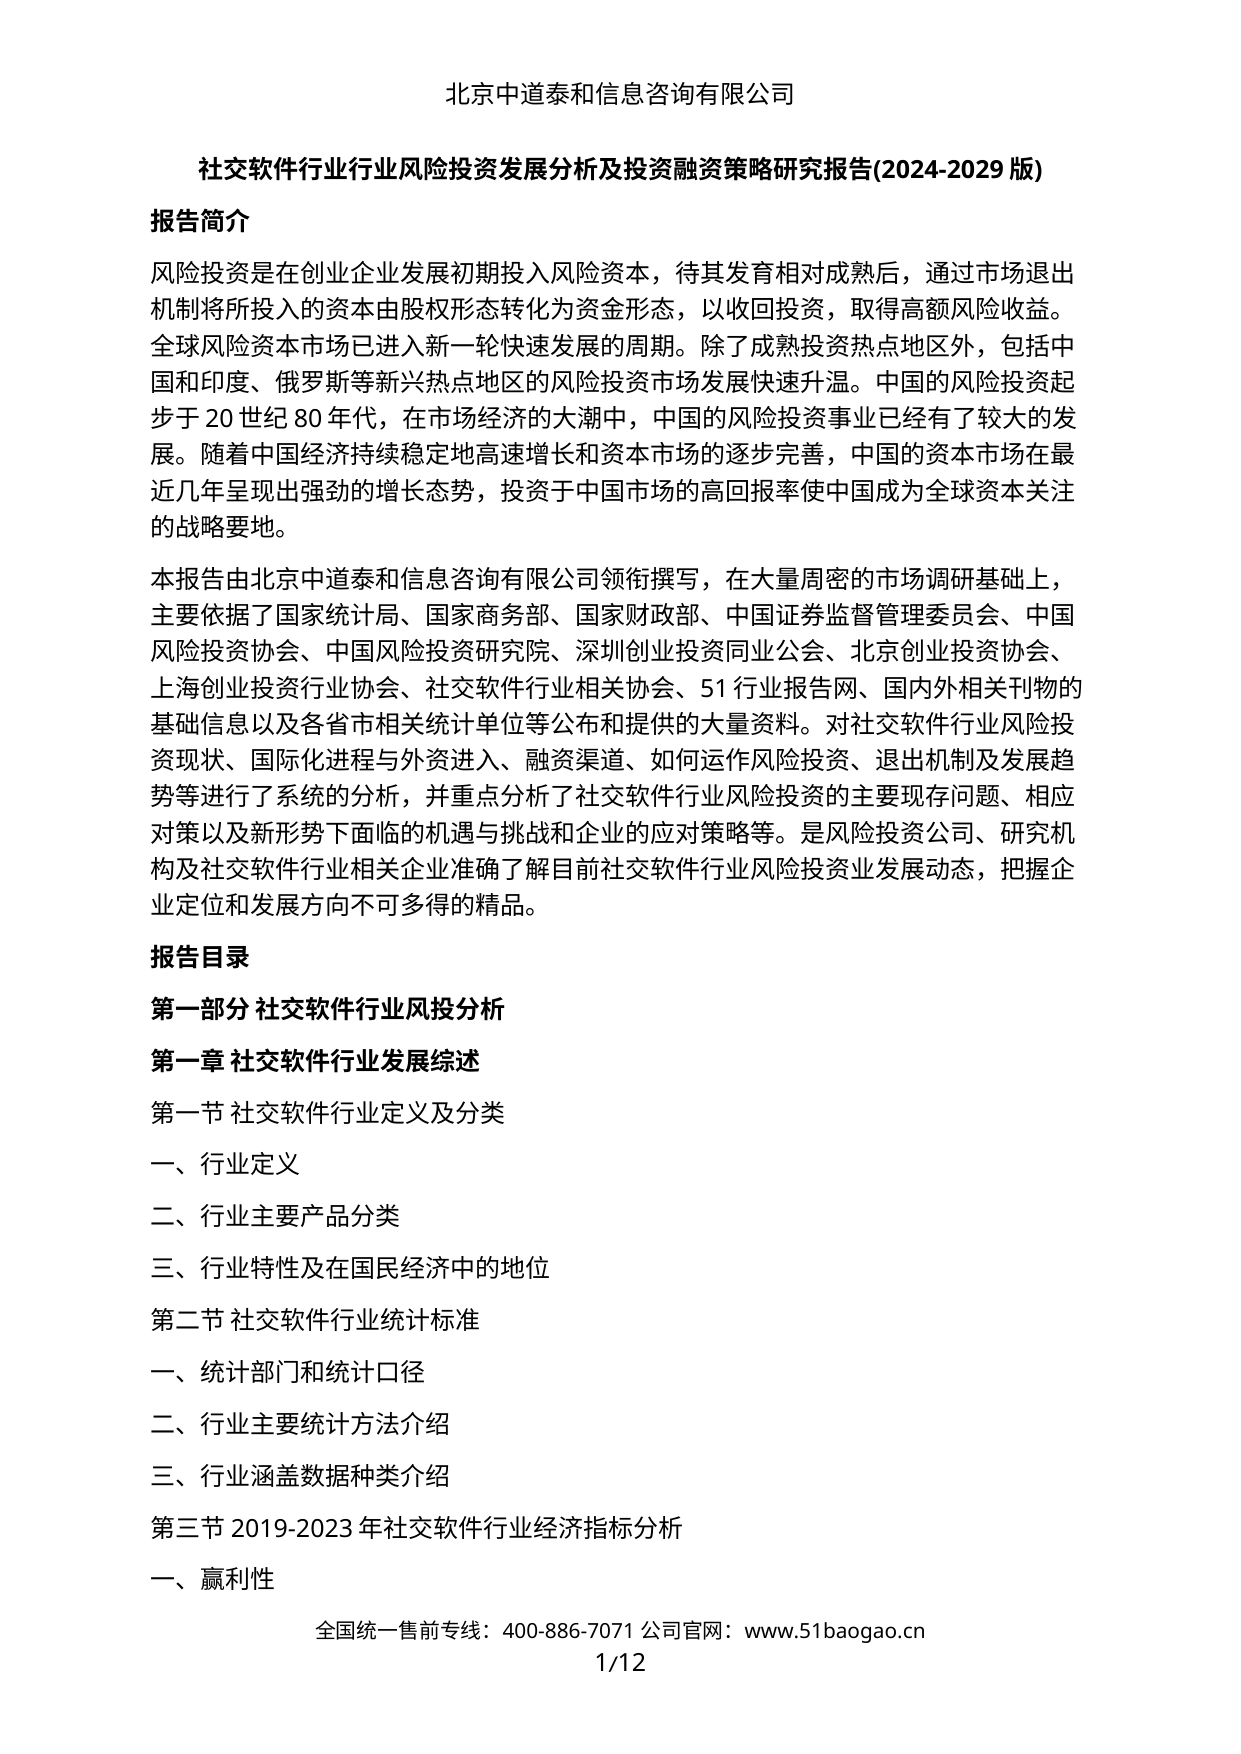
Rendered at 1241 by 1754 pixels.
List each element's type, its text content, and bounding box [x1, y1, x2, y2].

text 一、赢利性 [150, 1560, 1090, 1596]
text 本报告由北京中道泰和信息咨询有限公司领衔撰写，在大量周密的市场调研基础上，主要依据了国家统计局、国家商务部、国家财政部、中国证券监督管理委员会、中国风险投资协会、中国风险投资研究院、深圳创业投资同业公会、北京创业投资协会、上海创业投资行业协会、社交软件行业相关协会、51行业报告网、国内外相关刊物的基础信息以及各省市相关统计单位等公布和提供的大量资料。对社交软件行业风险投资现状、国际化进程与外资进入、融资渠道、如何运作风险投资、退出机制及发展趋势等进行了系统的分析，并重点分析了社交软件行业风险投资的主要现存问题、相应对策以及新形势下面临的机遇与挑战和企业的应对策略等。是风险投资公司、研究机构及社交软件行业相关企业准确了解目前社交软件行业风险投资业发展动态，把握企业定位和发展方向不可多得的精品。 [150, 559, 1090, 922]
text 二、行业主要统计方法介绍 [150, 1404, 1090, 1441]
text 社交软件行业行业风险投资发展分析及投资融资策略研究报告(2024-2029版) [150, 150, 1090, 186]
text 报告简介 [150, 202, 1090, 238]
text 第一章 社交软件行业发展综述 [150, 1041, 1090, 1077]
text 二、行业主要产品分类 [150, 1197, 1090, 1233]
text 三、行业涵盖数据种类介绍 [150, 1456, 1090, 1492]
text 第二节 社交软件行业统计标准 [150, 1301, 1090, 1337]
text 第一部分 社交软件行业风投分析 [150, 989, 1090, 1026]
text 报告目录 [150, 937, 1090, 974]
text 一、行业定义 [150, 1145, 1090, 1181]
text 一、统计部门和统计口径 [150, 1352, 1090, 1389]
text 风险投资是在创业企业发展初期投入风险资本，待其发育相对成熟后，通过市场退出机制将所投入的资本由股权形态转化为资金形态，以收回投资，取得高额风险收益。全球风险资本市场已进入新一轮快速发展的周期。除了成熟投资热点地区外，包括中国和印度、俄罗斯等新兴热点地区的风险投资市场发展快速升温。中国的风险投资起步于20世纪80年代，在市场经济的大潮中，中国的风险投资事业已经有了较大的发展。随着中国经济持续稳定地高速增长和资本市场的逐步完善，中国的资本市场在最近几年呈现出强劲的增长态势，投资于中国市场的高回报率使中国成为全球资本关注的战略要地。 [150, 254, 1090, 544]
text 第三节 2019-2023年社交软件行业经济指标分析 [150, 1508, 1090, 1544]
text 三、行业特性及在国民经济中的地位 [150, 1249, 1090, 1285]
text 第一节 社交软件行业定义及分类 [150, 1093, 1090, 1129]
